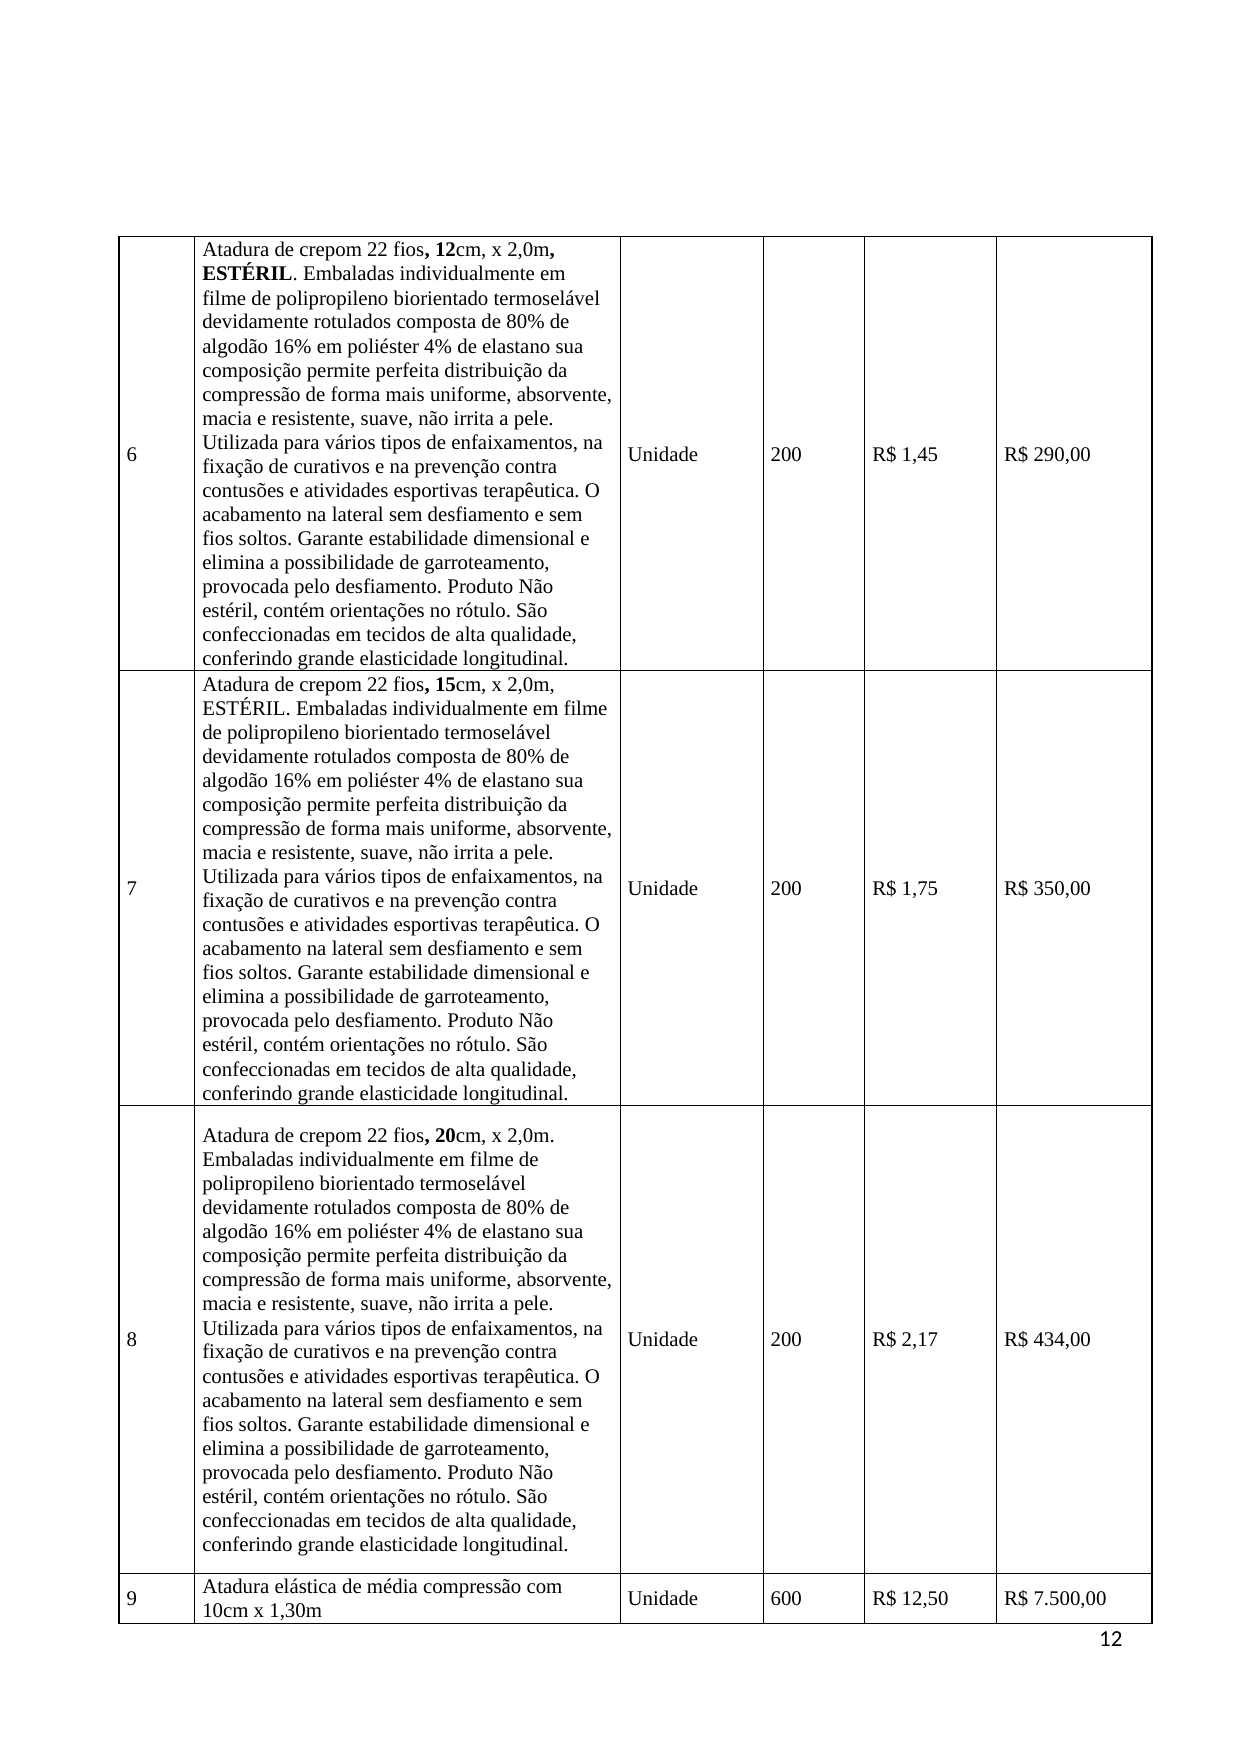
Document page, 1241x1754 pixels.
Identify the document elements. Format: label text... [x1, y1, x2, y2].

table_cell Atadura de crepom 22 fios, 12cm, x 2,0m, ESTÉRIL. Embaladas individualmente em filme de polipropileno biorientado termoselável devidamente rotulados composta de 80% de algodão 16% em poliéster 4% de elastano sua composição permite perfeita distribuição da compressão de forma mais uniforme, absorvente, macia e resistente, suave, não irrita a pele. Utilizada para vários tipos de enfaixamentos, na fixação de curativos e na prevenção contra contusões e atividades esportivas terapêutica. O acabamento na lateral sem desfiamento e sem fios soltos. Garante estabilidade dimensional e elimina a possibilidade de garroteamento, provocada pelo desfiamento. Produto Não estéril, contém orientações no rótulo. São confeccionadas em tecidos de alta qualidade, conferindo grande elasticidade longitudinal. [195, 237, 620, 670]
table_cell Unidade [621, 237, 763, 670]
table_cell 7 [120, 671, 194, 1104]
table_cell 200 [764, 237, 864, 670]
table_cell R$ 12,50 [865, 1574, 996, 1622]
table_cell Atadura elástica de média compressão com 10cm x 1,30m [195, 1574, 620, 1622]
table_cell Unidade [621, 1106, 763, 1573]
table_cell R$ 1,75 [865, 671, 996, 1104]
table_cell 600 [764, 1574, 864, 1622]
table_cell Unidade [621, 671, 763, 1104]
table_cell R$ 290,00 [997, 237, 1151, 670]
table_cell Atadura de crepom 22 fios, 15cm, x 2,0m, ESTÉRIL. Embaladas individualmente em filme de polipropileno biorientado termoselável devidamente rotulados composta de 80% de algodão 16% em poliéster 4% de elastano sua composição permite perfeita distribuição da compressão de forma mais uniforme, absorvente, macia e resistente, suave, não irrita a pele. Utilizada para vários tipos de enfaixamentos, na fixação de curativos e na prevenção contra contusões e atividades esportivas terapêutica. O acabamento na lateral sem desfiamento e sem fios soltos. Garante estabilidade dimensional e elimina a possibilidade de garroteamento, provocada pelo desfiamento. Produto Não estéril, contém orientações no rótulo. São confeccionadas em tecidos de alta qualidade, conferindo grande elasticidade longitudinal. [195, 671, 620, 1104]
table_cell R$ 7.500,00 [997, 1574, 1151, 1622]
table_cell R$ 434,00 [997, 1106, 1151, 1573]
table_cell 9 [120, 1574, 194, 1622]
table_cell 200 [764, 671, 864, 1104]
table_cell 8 [120, 1106, 194, 1573]
table_cell Atadura de crepom 22 fios, 20cm, x 2,0m. Embaladas individualmente em filme de polipropileno biorientado termoselável devidamente rotulados composta de 80% de algodão 16% em poliéster 4% de elastano sua composição permite perfeita distribuição da compressão de forma mais uniforme, absorvente, macia e resistente, suave, não irrita a pele. Utilizada para vários tipos de enfaixamentos, na fixação de curativos e na prevenção contra contusões e atividades esportivas terapêutica. O acabamento na lateral sem desfiamento e sem fios soltos. Garante estabilidade dimensional e elimina a possibilidade de garroteamento, provocada pelo desfiamento. Produto Não estéril, contém orientações no rótulo. São confeccionadas em tecidos de alta qualidade, conferindo grande elasticidade longitudinal. [195, 1106, 620, 1573]
table_cell 6 [120, 237, 194, 670]
table_cell R$ 2,17 [865, 1106, 996, 1573]
table_cell R$ 1,45 [865, 237, 996, 670]
table_cell 200 [764, 1106, 864, 1573]
table_cell R$ 350,00 [997, 671, 1151, 1104]
table_cell Unidade [621, 1574, 763, 1622]
